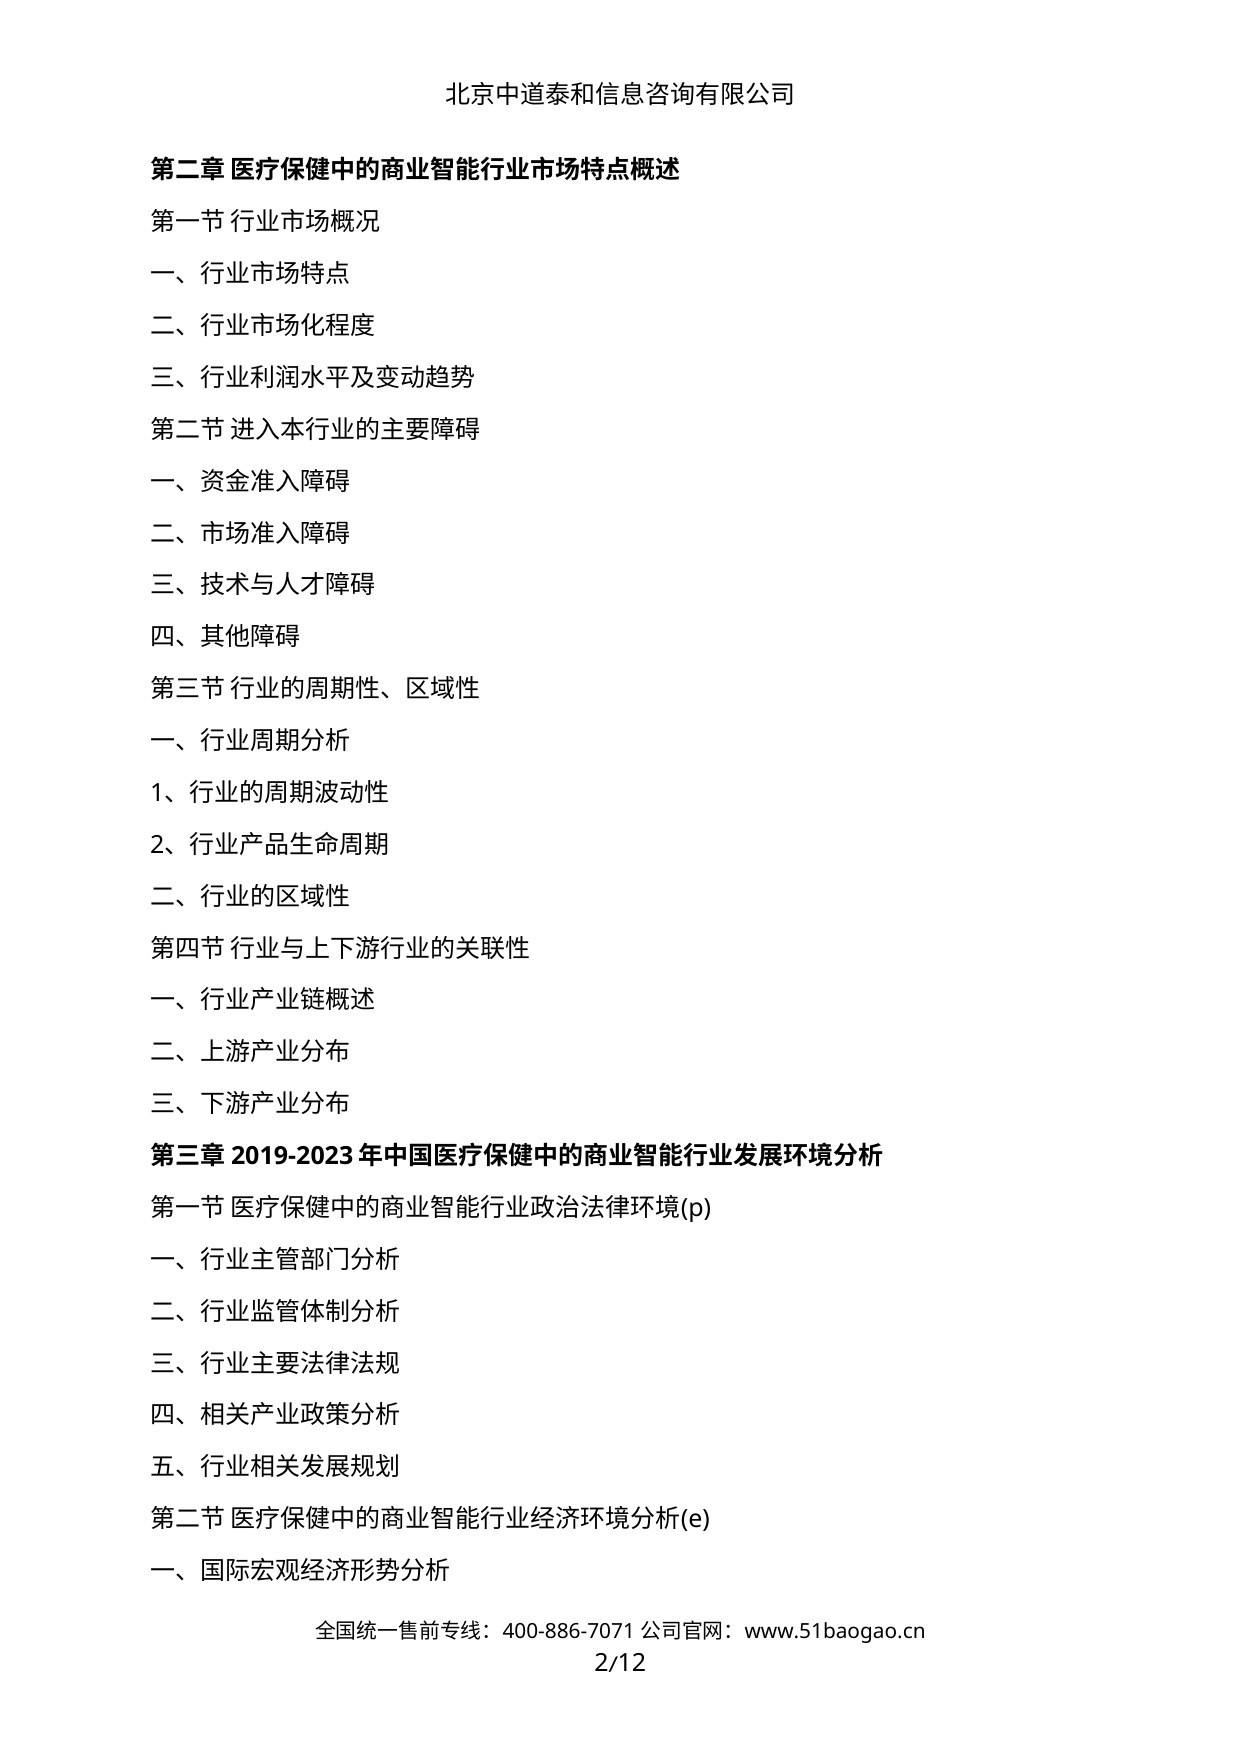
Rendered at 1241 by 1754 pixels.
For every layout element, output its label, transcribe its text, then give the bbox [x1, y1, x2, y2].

text 第二节 医疗保健中的商业智能行业经济环境分析(e) [150, 1499, 1090, 1535]
text 第二节 进入本行业的主要障碍 [150, 409, 1090, 446]
text 一、行业产业链概述 [150, 980, 1090, 1016]
text 五、行业相关发展规划 [150, 1447, 1090, 1483]
text 第二章 医疗保健中的商业智能行业市场特点概述 [150, 150, 1090, 186]
text 一、资金准入障碍 [150, 461, 1090, 497]
text 一、行业主管部门分析 [150, 1239, 1090, 1276]
text 第一节 医疗保健中的商业智能行业政治法律环境(p) [150, 1187, 1090, 1224]
text 第三章 2019-2023年中国医疗保健中的商业智能行业发展环境分析 [150, 1136, 1090, 1172]
text 三、技术与人才障碍 [150, 565, 1090, 601]
text 第四节 行业与上下游行业的关联性 [150, 928, 1090, 964]
text 三、行业主要法律法规 [150, 1343, 1090, 1379]
text 一、行业市场特点 [150, 254, 1090, 290]
text 第一节 行业市场概况 [150, 202, 1090, 238]
text 第三节 行业的周期性、区域性 [150, 669, 1090, 705]
text 二、行业的区域性 [150, 876, 1090, 912]
text 二、行业监管体制分析 [150, 1291, 1090, 1327]
text 二、上游产业分布 [150, 1032, 1090, 1068]
text 三、下游产业分布 [150, 1084, 1090, 1120]
text 1、行业的周期波动性 [150, 772, 1090, 809]
text 2、行业产品生命周期 [150, 824, 1090, 861]
text 三、行业利润水平及变动趋势 [150, 357, 1090, 394]
text 四、相关产业政策分析 [150, 1395, 1090, 1431]
text 一、国际宏观经济形势分析 [150, 1551, 1090, 1587]
text 四、其他障碍 [150, 617, 1090, 653]
text 二、市场准入障碍 [150, 513, 1090, 549]
text 二、行业市场化程度 [150, 306, 1090, 342]
text 一、行业周期分析 [150, 721, 1090, 757]
